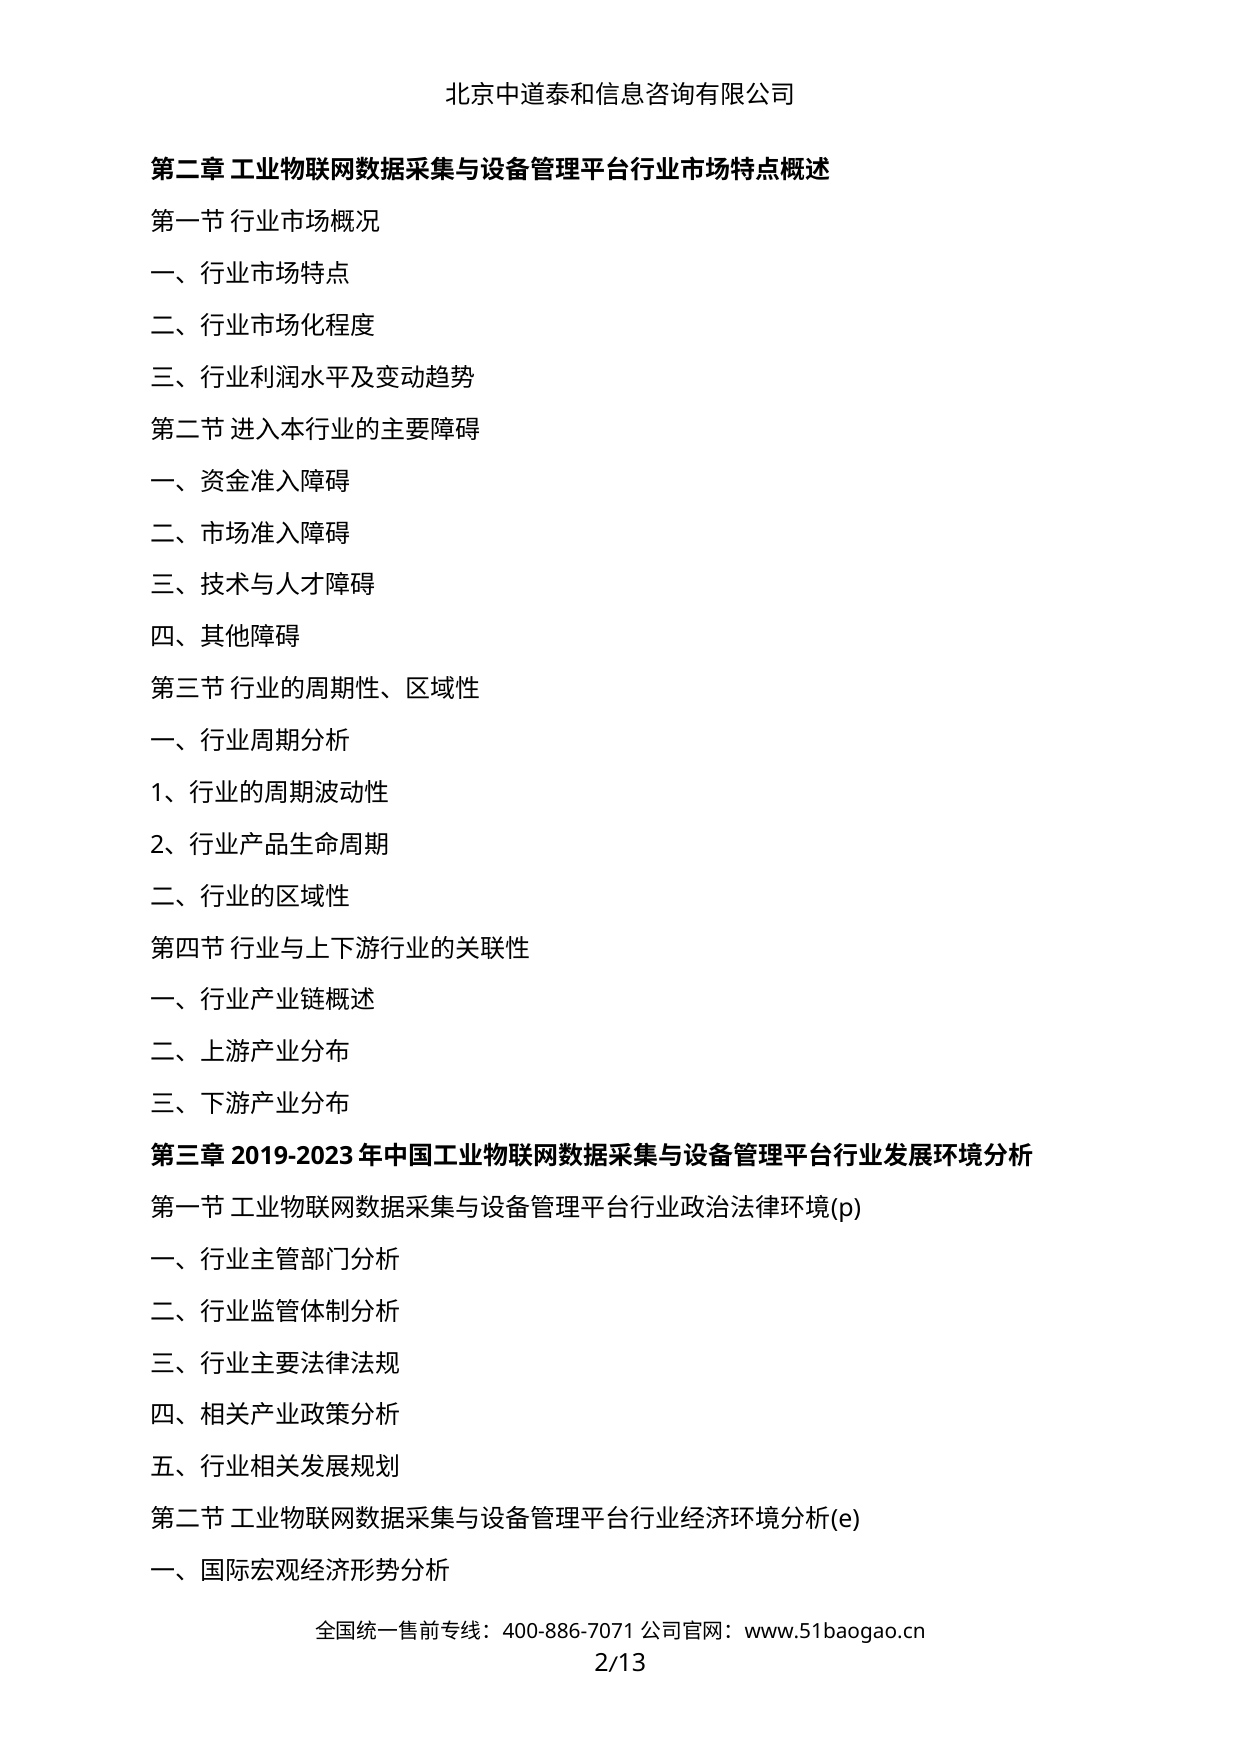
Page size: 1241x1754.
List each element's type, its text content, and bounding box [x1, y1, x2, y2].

text 一、国际宏观经济形势分析 [150, 1551, 1090, 1587]
text 第二章 工业物联网数据采集与设备管理平台行业市场特点概述 [150, 150, 1090, 186]
text 第一节 行业市场概况 [150, 202, 1090, 238]
text 一、行业周期分析 [150, 721, 1090, 757]
text 第四节 行业与上下游行业的关联性 [150, 928, 1090, 964]
text 二、行业监管体制分析 [150, 1291, 1090, 1327]
text 二、上游产业分布 [150, 1032, 1090, 1068]
text 一、行业产业链概述 [150, 980, 1090, 1016]
text 第二节 进入本行业的主要障碍 [150, 409, 1090, 446]
text 五、行业相关发展规划 [150, 1447, 1090, 1483]
text 三、技术与人才障碍 [150, 565, 1090, 601]
text 四、其他障碍 [150, 617, 1090, 653]
text 第一节 工业物联网数据采集与设备管理平台行业政治法律环境(p) [150, 1187, 1090, 1224]
text 一、资金准入障碍 [150, 461, 1090, 497]
text 四、相关产业政策分析 [150, 1395, 1090, 1431]
text 一、行业主管部门分析 [150, 1239, 1090, 1276]
text 三、行业主要法律法规 [150, 1343, 1090, 1379]
text 第三节 行业的周期性、区域性 [150, 669, 1090, 705]
text 1、行业的周期波动性 [150, 772, 1090, 809]
text 第三章 2019-2023年中国工业物联网数据采集与设备管理平台行业发展环境分析 [150, 1136, 1090, 1172]
text 三、下游产业分布 [150, 1084, 1090, 1120]
text 第二节 工业物联网数据采集与设备管理平台行业经济环境分析(e) [150, 1499, 1090, 1535]
text 2、行业产品生命周期 [150, 824, 1090, 861]
text 一、行业市场特点 [150, 254, 1090, 290]
text 二、市场准入障碍 [150, 513, 1090, 549]
text 三、行业利润水平及变动趋势 [150, 357, 1090, 394]
text 二、行业的区域性 [150, 876, 1090, 912]
text 二、行业市场化程度 [150, 306, 1090, 342]
